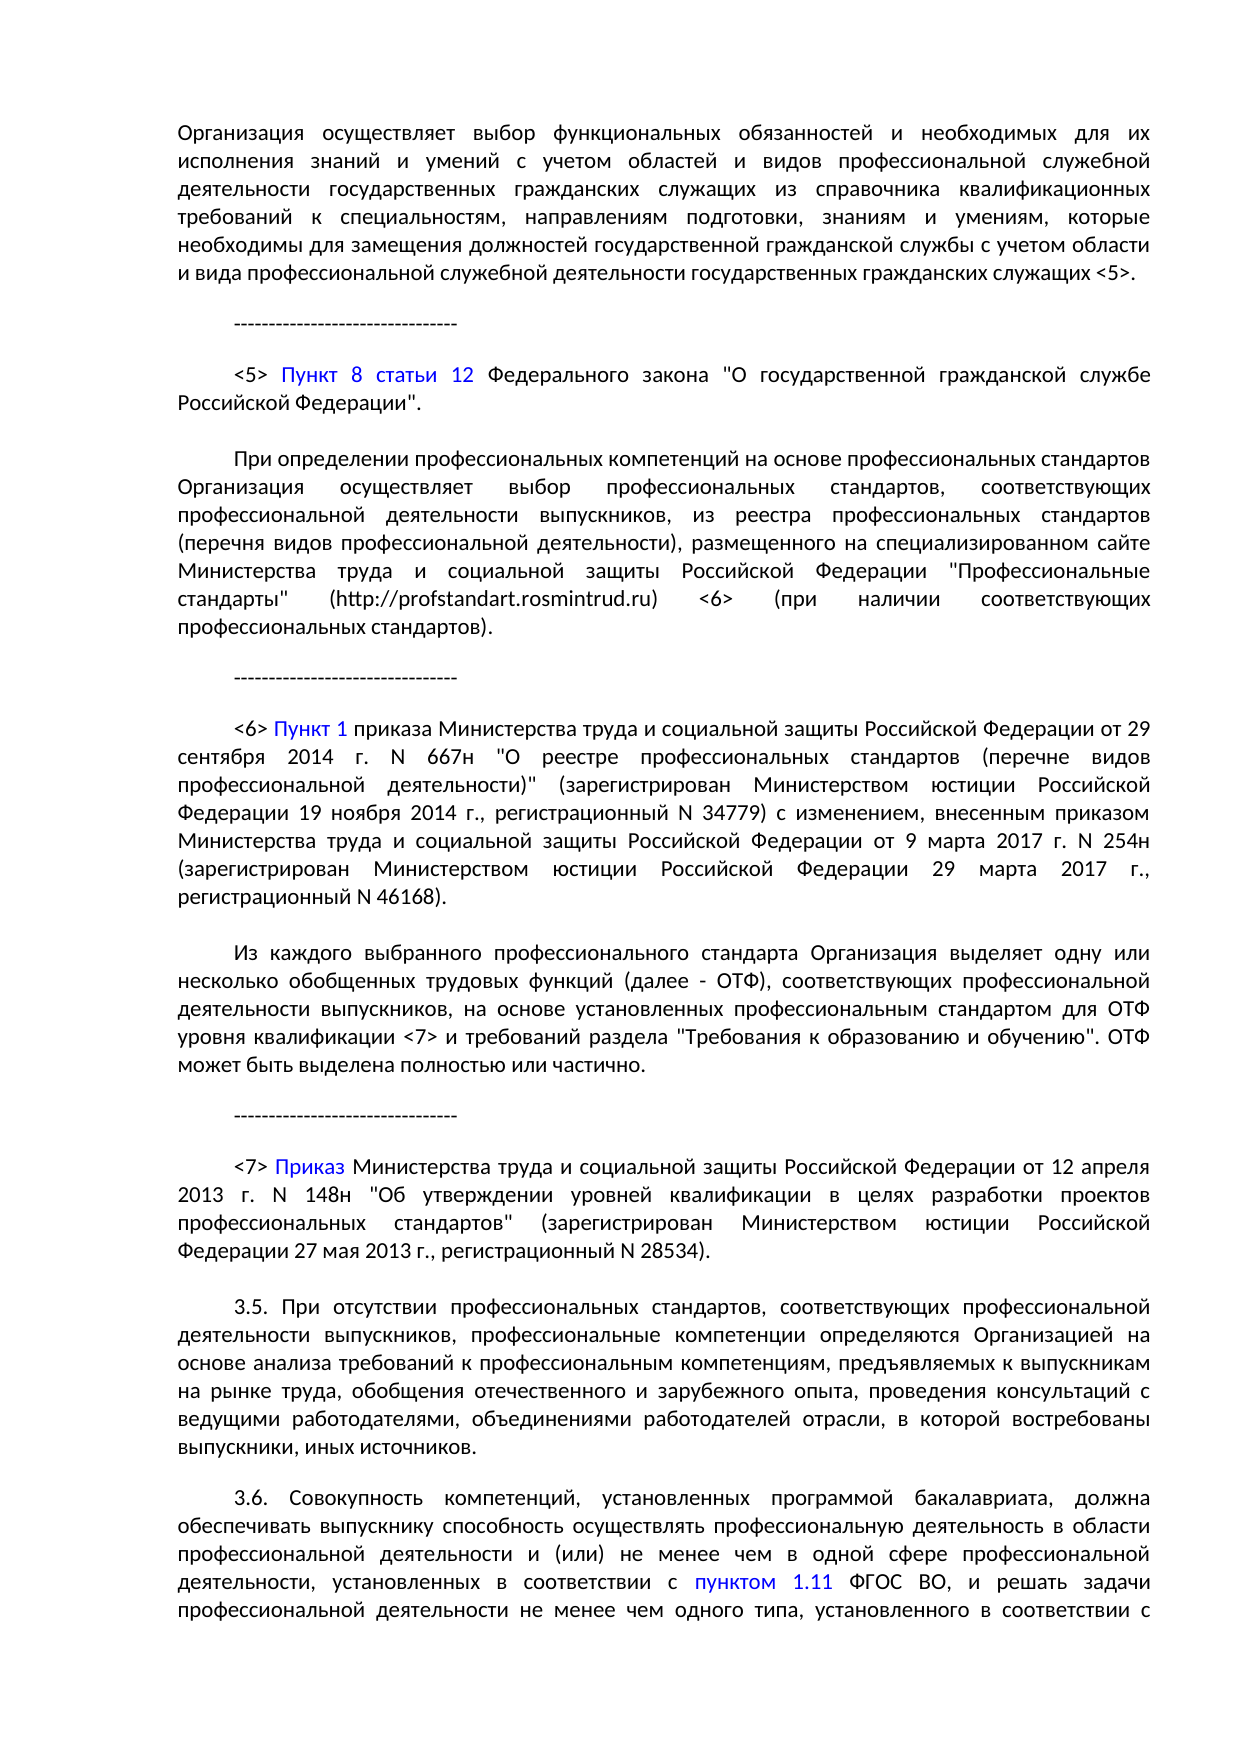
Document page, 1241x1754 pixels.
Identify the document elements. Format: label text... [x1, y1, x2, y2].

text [177, 1483, 1152, 1623]
text 3.5. При отсутствии профессиональных стандартов, соответствующих профессиональной деятельности выпускников, профессиональные компетенции определяются Организацией на основе анализа требований к профессиональным компетенциям, предъявляемых к выпускникам на рынке труда, обобщения отечественного и зарубежного опыта, проведения консультаций с ведущими работодателями, объединениями работодателей отрасли, в которой востребованы выпускники, иных источников. [177, 1292, 1152, 1461]
text Из каждого выбранного профессионального стандарта Организация выделяет одну или несколько обобщенных трудовых функций (далее - ОТФ), соответствующих профессиональной деятельности выпускников, на основе установленных профессиональным стандартом для ОТФ уровня квалификации <7> и требований раздела "Требования к образованию и обучению". ОТФ может быть выделена полностью или частично. [177, 938, 1152, 1078]
text -------------------------------- [177, 309, 1152, 337]
text -------------------------------- [177, 1101, 1152, 1129]
text <7> Приказ Министерства труда и социальной защиты Российской Федерации от 12 апреля 2013 г. N 148н "Об утверждении уровней квалификации в целях разработки проектов профессиональных стандартов" (зарегистрирован Министерством юстиции Российской Федерации 27 мая 2013 г., регистрационный N 28534). [177, 1152, 1152, 1264]
text <6> Пункт 1 приказа Министерства труда и социальной защиты Российской Федерации от 29 сентября 2014 г. N 667н "О реестре профессиональных стандартов (перечне видов профессиональной деятельности)" (зарегистрирован Министерством юстиции Российской Федерации 19 ноября 2014 г., регистрационный N 34779) с изменением, внесенным приказом Министерства труда и социальной защиты Российской Федерации от 9 марта 2017 г. N 254н (зарегистрирован Министерством юстиции Российской Федерации 29 марта 2017 г., регистрационный N 46168). [177, 714, 1152, 910]
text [177, 118, 1152, 286]
text -------------------------------- [177, 663, 1152, 691]
text При определении профессиональных компетенций на основе профессиональных стандартов Организация осуществляет выбор профессиональных стандартов, соответствующих профессиональной деятельности выпускников, из реестра профессиональных стандартов (перечня видов профессиональной деятельности), размещенного на специализированном сайте Министерства труда и социальной защиты Российской Федерации "Профессиональные стандарты" (http://profstandart.rosmintrud.ru) <6> (при наличии соответствующих профессиональных стандартов). [177, 444, 1152, 640]
text <5> Пункт 8 статьи 12 Федерального закона "О государственной гражданской службе Российской Федерации". [177, 360, 1152, 416]
